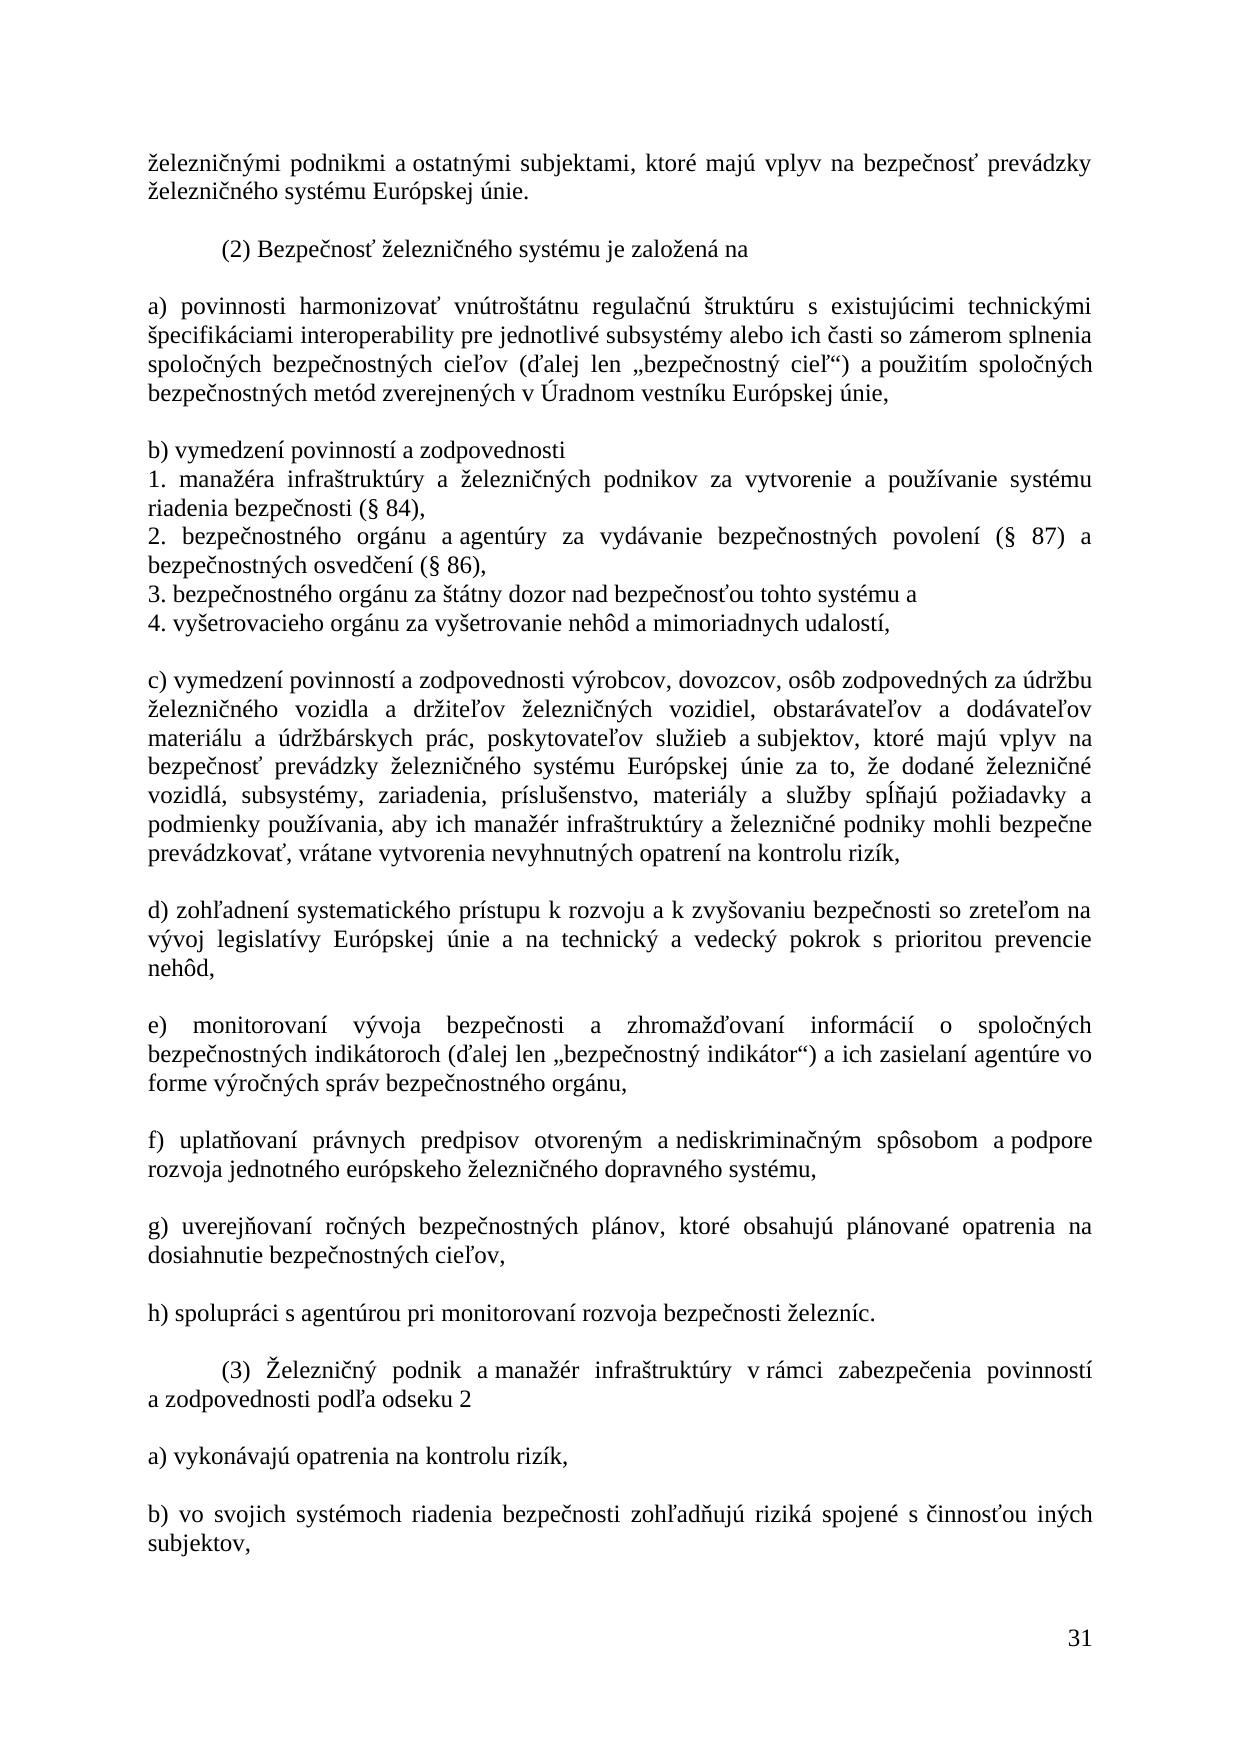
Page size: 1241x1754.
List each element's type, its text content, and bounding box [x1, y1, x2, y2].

text 1. manažéra infraštruktúry a železničných podnikov za vytvorenie a používanie systému riadenia bezpečnosti (§ 84), [148, 464, 1093, 521]
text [148, 148, 1093, 205]
text a) vykonávajú opatrenia na kontrolu rizík, [148, 1441, 1093, 1470]
text 3. bezpečnostného orgánu za štátny dozor nad bezpečnosťou tohto systému a [148, 579, 1093, 608]
text a) povinnosti harmonizovať vnútroštátnu regulačnú štruktúru s existujúcimi technickými špecifikáciami interoperability pre jednotlivé subsystémy alebo ich časti so zámerom splnenia spoločných bezpečnostných cieľov (ďalej len „bezpečnostný cieľ“) a použitím spoločných bezpečnostných metód zverejnených v Úradnom vestníku Európskej únie, [148, 291, 1093, 406]
text (2) Bezpečnosť železničného systému je založená na [148, 234, 1093, 263]
text 2. bezpečnostného orgánu a agentúry za vydávanie bezpečnostných povolení (§ 87) a bezpečnostných osvedčení (§ 86), [148, 521, 1093, 579]
text 4. vyšetrovacieho orgánu za vyšetrovanie nehôd a mimoriadnych udalostí, [148, 608, 1093, 636]
text g) uverejňovaní ročných bezpečnostných plánov, ktoré obsahujú plánované opatrenia na dosiahnutie bezpečnostných cieľov, [148, 1211, 1093, 1269]
text d) zohľadnení systematického prístupu k rozvoju a k zvyšovaniu bezpečnosti so zreteľom na vývoj legislatívy Európskej únie a na technický a vedecký pokrok s prioritou prevencie nehôd, [148, 895, 1093, 981]
text (3) Železničný podnik a manažér infraštruktúry v rámci zabezpečenia povinností a zodpovednosti podľa odseku 2 [148, 1355, 1093, 1413]
text h) spolupráci s agentúrou pri monitorovaní rozvoja bezpečnosti železníc. [148, 1298, 1093, 1326]
text f) uplatňovaní právnych predpisov otvoreným a nediskriminačným spôsobom a podpore rozvoja jednotného európskeho železničného dopravného systému, [148, 1125, 1093, 1183]
text e) monitorovaní vývoja bezpečnosti a zhromažďovaní informácií o spoločných bezpečnostných indikátoroch (ďalej len „bezpečnostný indikátor“) a ich zasielaní agentúre vo forme výročných správ bezpečnostného orgánu, [148, 1010, 1093, 1096]
text c) vymedzení povinností a zodpovednosti výrobcov, dovozcov, osôb zodpovedných za údržbu železničného vozidla a držiteľov železničných vozidiel, obstarávateľov a dodávateľov materiálu a údržbárskych prác, poskytovateľov služieb a subjektov, ktoré majú vplyv na bezpečnosť prevádzky železničného systému Európskej únie za to, že dodané železničné vozidlá, subsystémy, zariadenia, príslušenstvo, materiály a služby spĺňajú požiadavky a podmienky používania, aby ich manažér infraštruktúry a železničné podniky mohli bezpečne prevádzkovať, vrátane vytvorenia nevyhnutných opatrení na kontrolu rizík, [148, 665, 1093, 866]
text b) vymedzení povinností a zodpovednosti [148, 435, 1093, 464]
text b) vo svojich systémoch riadenia bezpečnosti zohľadňujú riziká spojené s činnosťou iných subjektov, [148, 1499, 1093, 1556]
